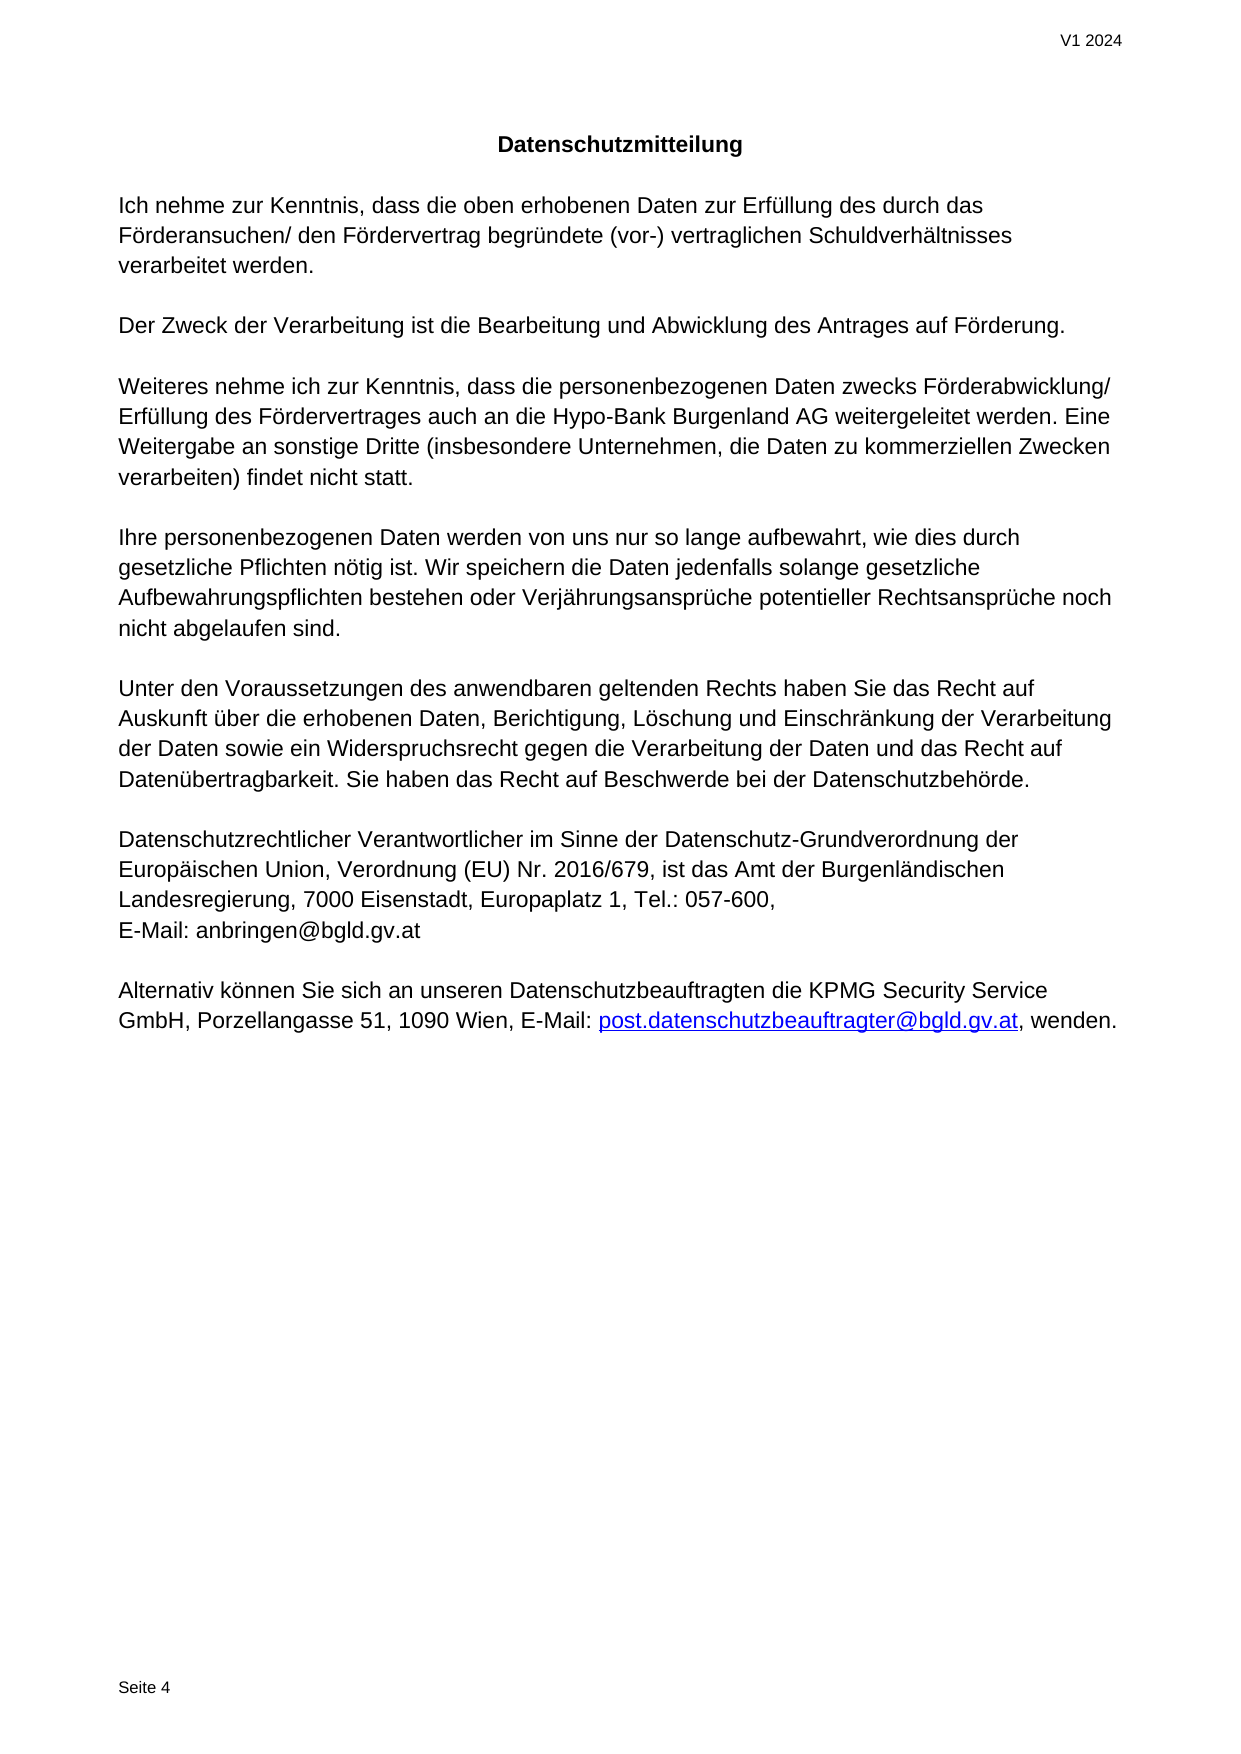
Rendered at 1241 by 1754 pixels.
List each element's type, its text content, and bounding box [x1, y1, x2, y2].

text Ihre personenbezogenen Daten werden von uns nur so lange aufbewahrt, wie dies durch gesetzliche Pflichten nötig ist. Wir speichern die Daten jedenfalls solange gesetzliche Aufbewahrungspflichten bestehen oder Verjährungsansprüche potentieller Rechtsansprüche noch nicht abgelaufen sind. [118, 524, 1122, 641]
text Alternativ können Sie sich an unseren Datenschutzbeauftragten die KPMG Security Service GmbH, Porzellangasse 51, 1090 Wien, E-Mail: post.datenschutzbeauftragter@bgld.gv.at, wenden. [118, 977, 1122, 1034]
text Unter den Voraussetzungen des anwendbaren geltenden Rechts haben Sie das Recht auf Auskunft über die erhobenen Daten, Berichtigung, Löschung und Einschränkung der Verarbeitung der Daten sowie ein Widerspruchsrecht gegen die Verarbeitung der Daten und das Recht auf Datenübertragbarkeit. Sie haben das Recht auf Beschwerde bei der Datenschutzbehörde. [118, 675, 1122, 792]
text Datenschutzmitteilung [118, 131, 1122, 158]
text Datenschutzrechtlicher Verantwortlicher im Sinne der Datenschutz-Grundverordnung der Europäischen Union, Verordnung (EU) Nr. 2016/679, ist das Amt der Burgenländischen Landesregierung, 7000 Eisenstadt, Europaplatz 1, Tel.: 057-600, E-Mail: anbringen@bgld.gv.at [118, 826, 1122, 943]
text Weiteres nehme ich zur Kenntnis, dass die personenbezogenen Daten zwecks Förderabwicklung/ Erfüllung des Fördervertrages auch an die Hypo-Bank Burgenland AG weitergeleitet werden. Eine Weitergabe an sonstige Dritte (insbesondere Unternehmen, die Daten zu kommerziellen Zwecken verarbeiten) findet nicht statt. [118, 373, 1122, 490]
text Der Zweck der Verarbeitung ist die Bearbeitung und Abwicklung des Antrages auf Förderung. [118, 312, 1122, 339]
text Ich nehme zur Kenntnis, dass die oben erhobenen Daten zur Erfüllung des durch das Förderansuchen/ den Fördervertrag begründete (vor-) vertraglichen Schuldverhältnisses verarbeitet werden. [118, 192, 1122, 278]
